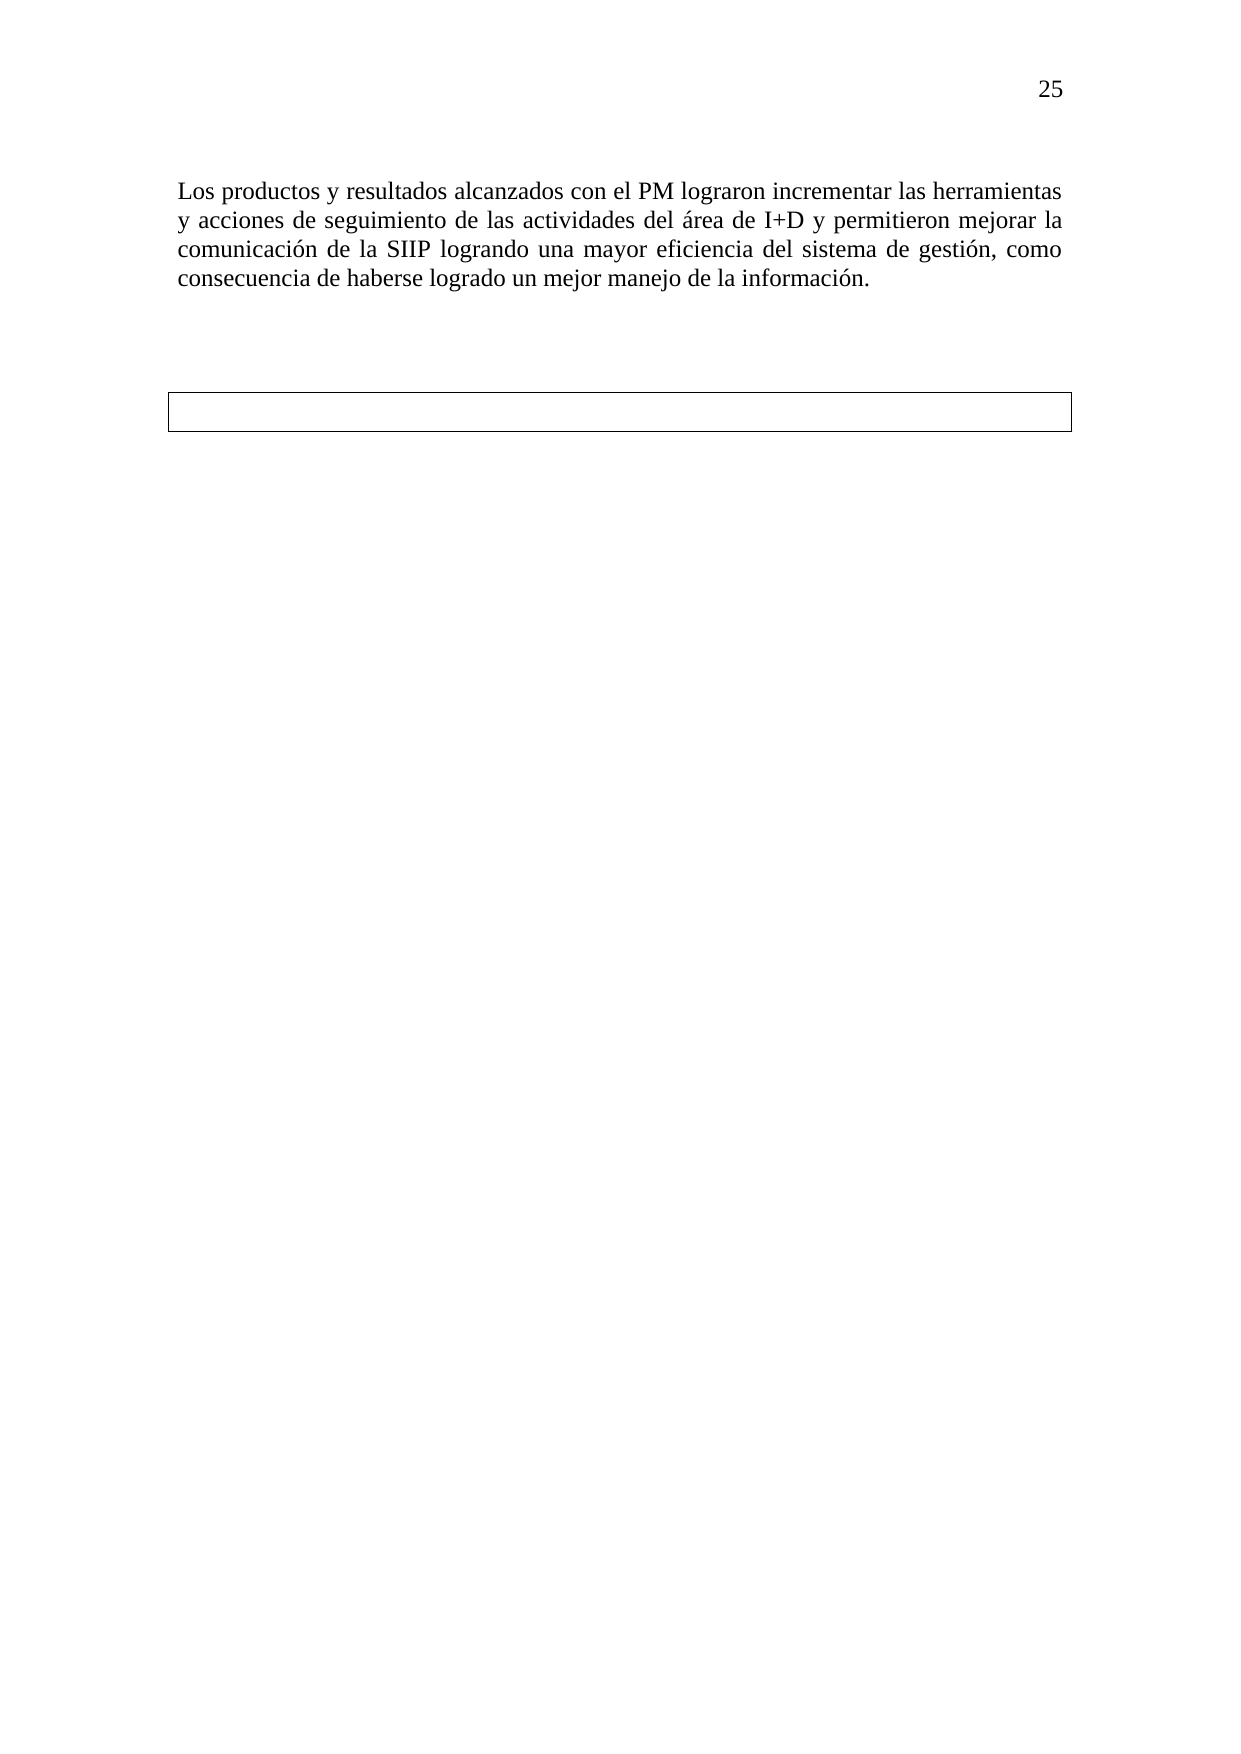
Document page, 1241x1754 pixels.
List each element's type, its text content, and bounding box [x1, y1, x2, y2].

text Los productos y resultados alcanzados con el PM lograron incrementar las herramientas y acciones de seguimiento de las actividades del área de I+D y permitieron mejorar la comunicación de la SIIP logrando una mayor eficiencia del sistema de gestión, como consecuencia de haberse logrado un mejor manejo de la información. [177, 176, 1063, 291]
